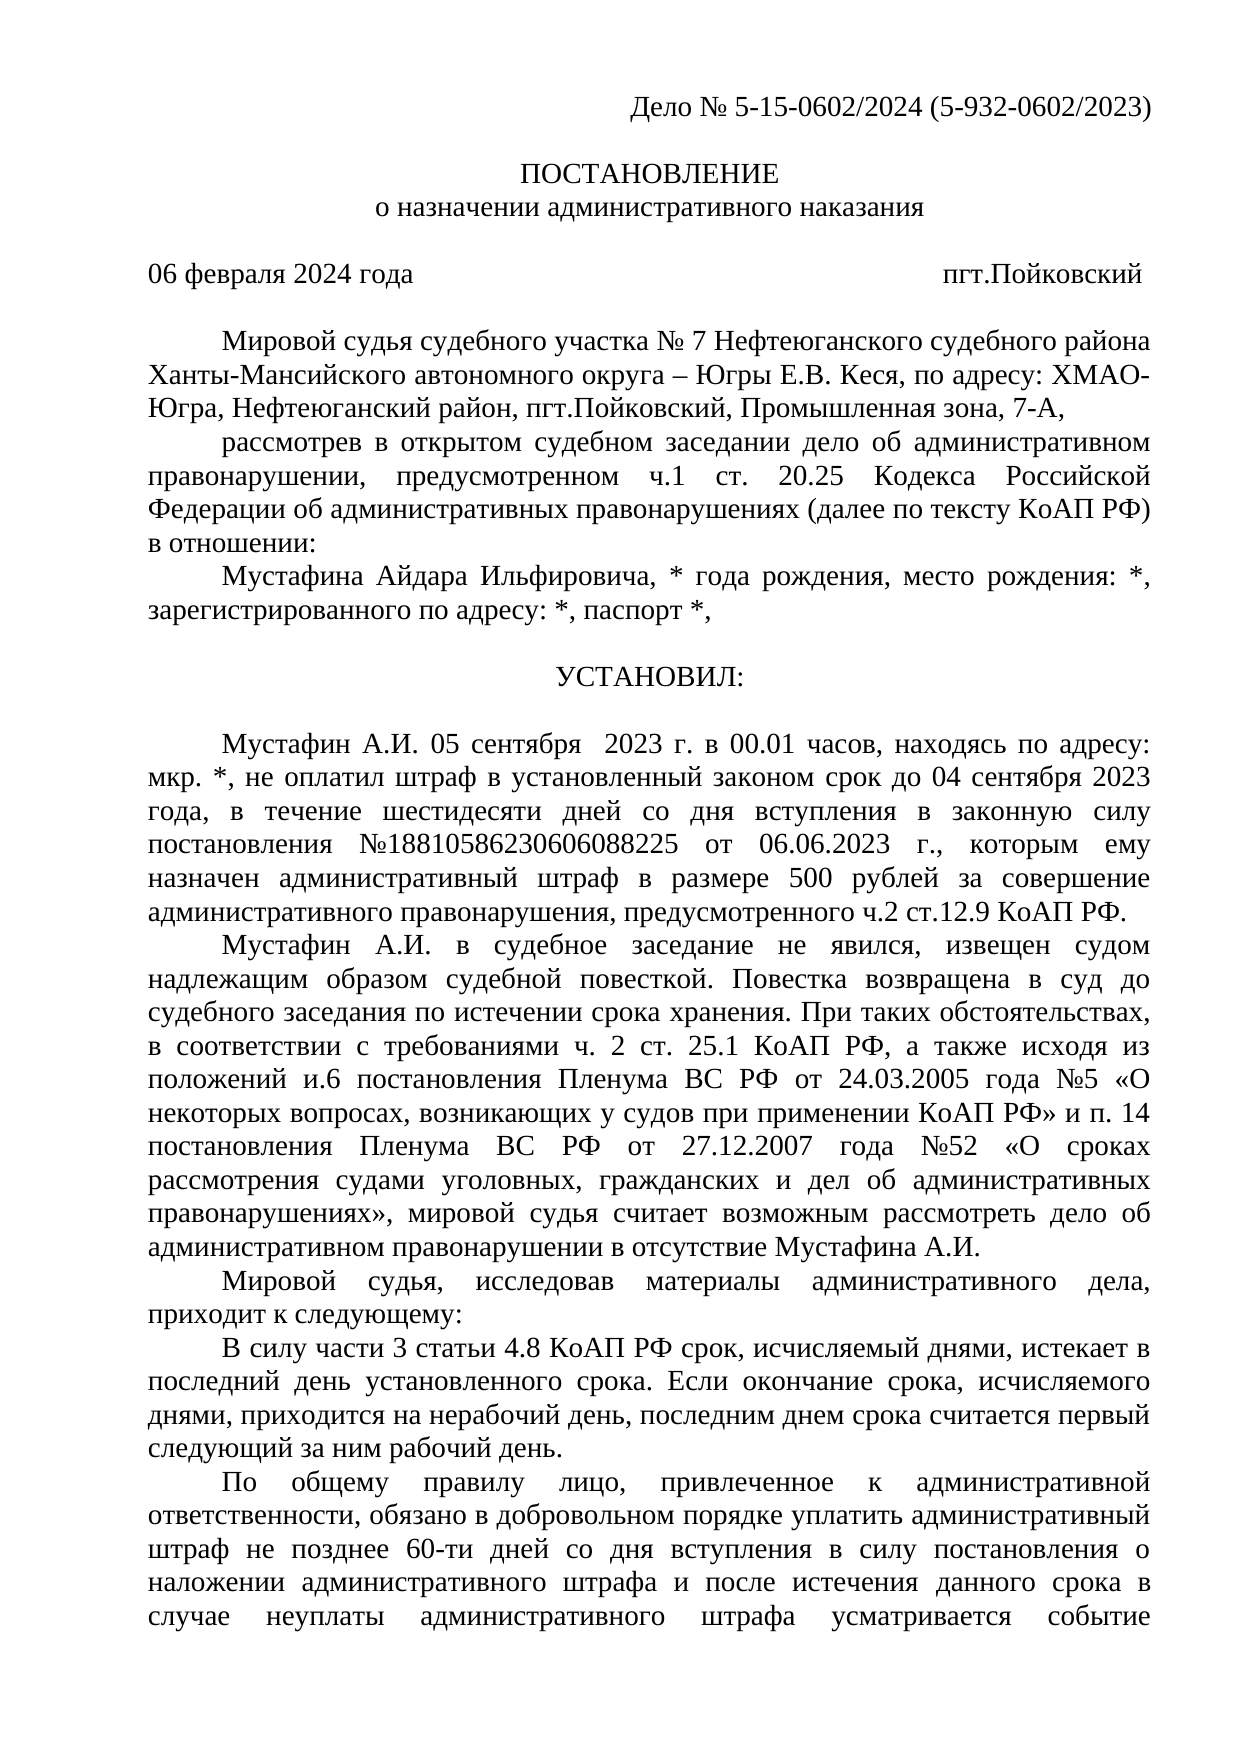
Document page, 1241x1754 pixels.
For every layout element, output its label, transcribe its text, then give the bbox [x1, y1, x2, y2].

text о назначении административного наказания [148, 189, 1152, 223]
text Мировой судья, исследовав материалы административного дела, приходит к следующему: [148, 1263, 1152, 1330]
text Дело № 5-15-0602/2024 (5-932-0602/2023) [148, 89, 1152, 122]
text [148, 1464, 1152, 1632]
text Мустафина Айдара Ильфировича, * года рождения, место рождения: *, зарегистрированного по адресу: *, паспорт *, [148, 558, 1152, 625]
text Мустафин А.И. в судебное заседание не явился, извещен судом надлежащим образом судебной повесткой. Повестка возвращена в суд до судебного заседания по истечении срока хранения. При таких обстоятельствах, в соответствии с требованиями ч. 2 ст. 25.1 КоАП РФ, а также исходя из положений и.6 постановления Пленума ВС РФ от 24.03.2005 года №5 «О некоторых вопросах, возникающих у судов при применении КоАП РФ» и п. 14 постановления Пленума ВС РФ от 27.12.2007 года №52 «О сроках рассмотрения судами уголовных, гражданских и дел об административных правонарушениях», мировой судья считает возможным рассмотреть дело об административном правонарушении в отсутствие Мустафина А.И. [148, 927, 1152, 1263]
text ПОСТАНОВЛЕНИЕ [148, 156, 1152, 189]
text УСТАНОВИЛ: [148, 659, 1152, 692]
text В силу части 3 статьи 4.8 КоАП РФ срок, исчисляемый днями, истекает в последний день установленного срока. Если окончание срока, исчисляемого днями, приходится на нерабочий день, последним днем срока считается первый следующий за ним рабочий день. [148, 1330, 1152, 1464]
text 06 февраля 2024 года пгт.Пойковский [148, 256, 1152, 323]
text рассмотрев в открытом судебном заседании дело об административном правонарушении, предусмотренном ч.1 ст. 20.25 Кодекса Российской Федерации об административных правонарушениях (далее по тексту КоАП РФ) в отношении: [148, 424, 1152, 558]
text Мировой судья судебного участка № 7 Нефтеюганского судебного района Ханты-Мансийского автономного округа – Югры Е.В. Кеся, по адресу: ХМАО-Югра, Нефтеюганский район, пгт.Пойковский, Промышленная зона, 7-А, [148, 323, 1152, 424]
text Мустафин А.И. 05 сентября 2023 г. в 00.01 часов, находясь по адресу: мкр. *, не оплатил штраф в установленный законом срок до 04 сентября 2023 года, в течение шестидесяти дней со дня вступления в законную силу постановления №18810586230606088225 от 06.06.2023 г., которым ему назначен административный штраф в размере 500 рублей за совершение административного правонарушения, предусмотренного ч.2 ст.12.9 КоАП РФ. [148, 726, 1152, 927]
